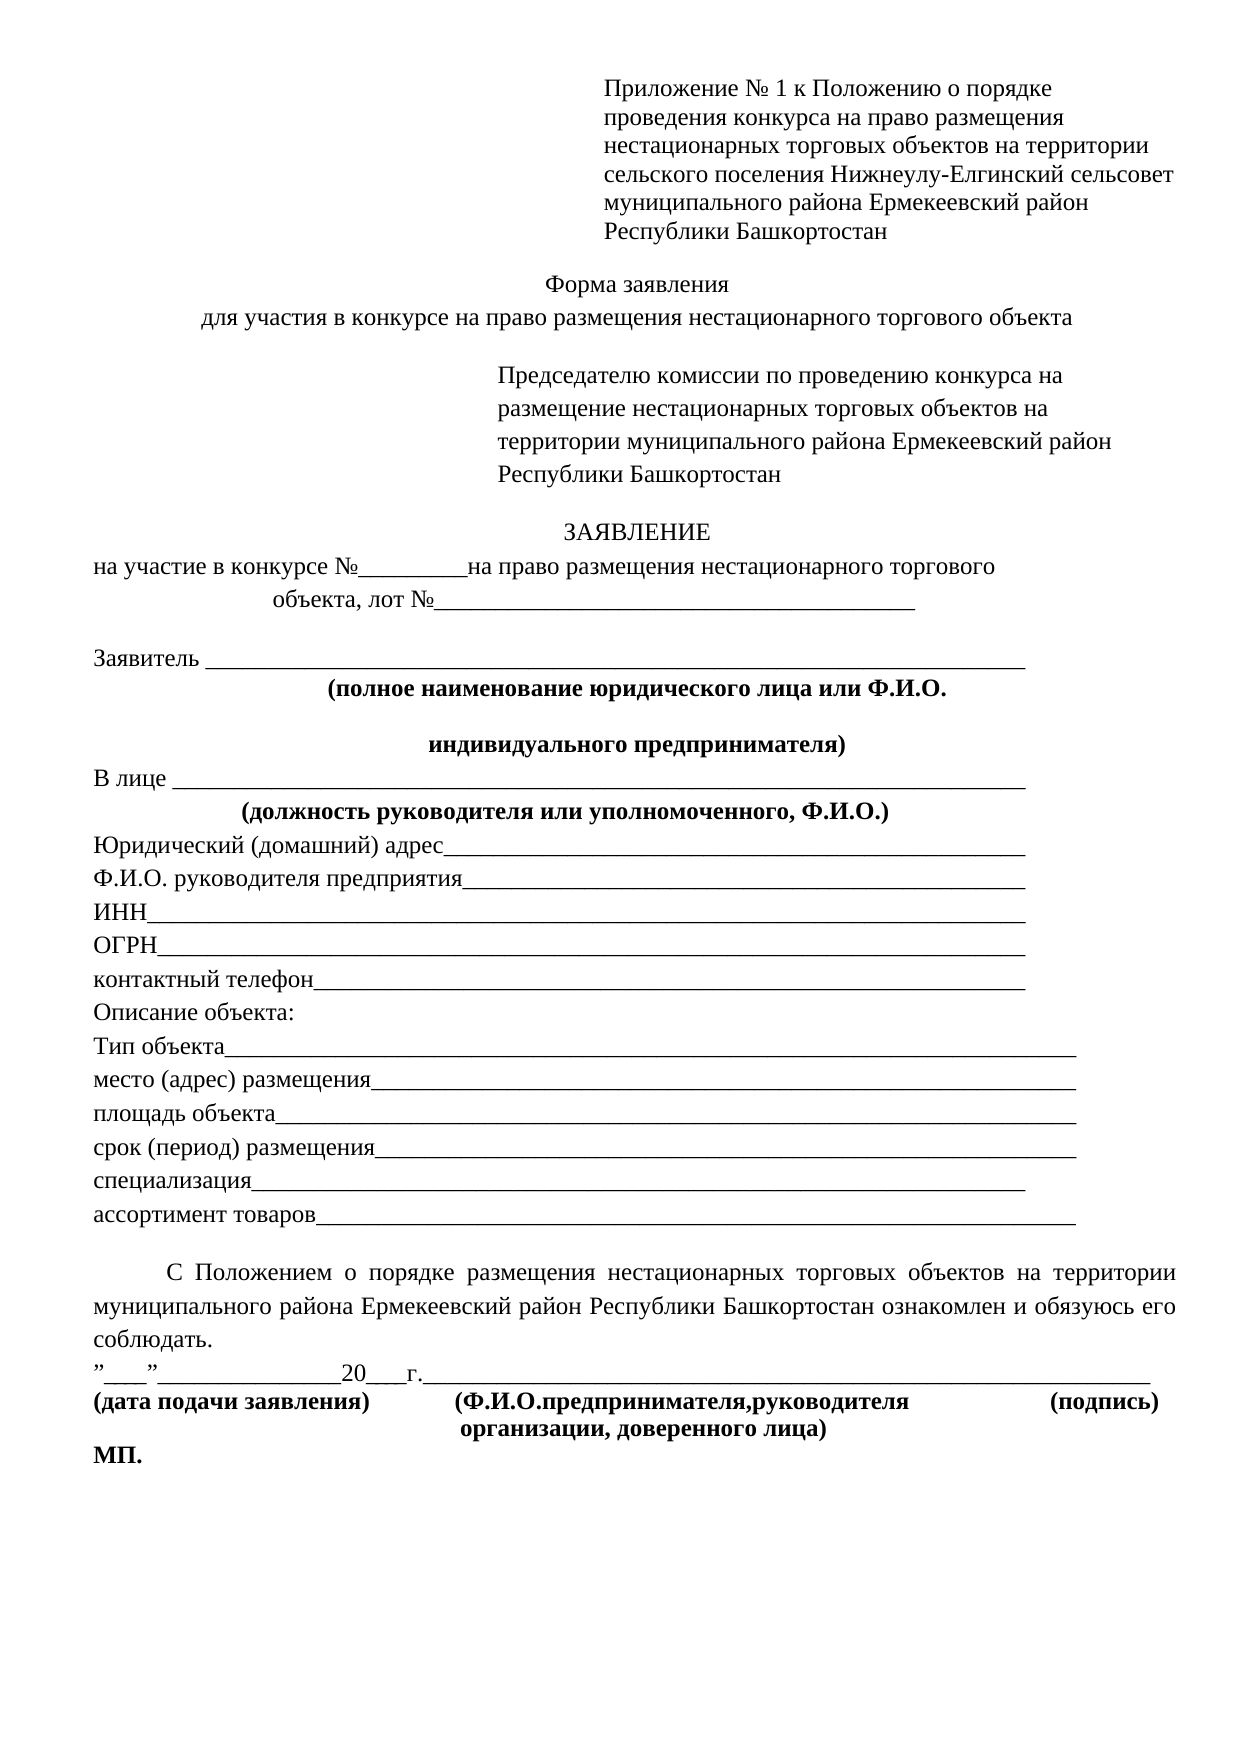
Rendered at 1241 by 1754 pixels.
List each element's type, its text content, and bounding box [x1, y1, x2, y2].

text ИНН [93, 893, 1181, 927]
text ОГРН [93, 927, 1181, 960]
text Форма заявления [93, 271, 1181, 298]
text Заявитель [93, 645, 1181, 672]
text Председателю комиссии по проведению конкурса на размещение нестационарных торговых объектов на территории муниципального района Ермекеевский район Республики Башкортостан [497, 357, 1177, 489]
text место (адрес) размещения [93, 1061, 1181, 1094]
text специализация [93, 1162, 1181, 1195]
text Юридический (домашний) адрес [93, 826, 1181, 860]
text объекта, лот № [272, 581, 1181, 614]
text (должность руководителя или уполномоченного, Ф.И.О.) [241, 793, 1181, 826]
text на участие в конкурсе № на право размещения нестационарного торгового [93, 547, 1181, 581]
text МП. [93, 1442, 1181, 1469]
text (дата подачи заявления) (Ф.И.О. предпринимателя,руководителя (подпись) [93, 1388, 1181, 1415]
text Приложение № 1 к Положению о порядке проведения конкурса на право размещения нестационарных торговых объектов на территории сельского поселения Нижнеулу-Елгинский сельсовет муниципального района Ермекеевский район Республики Башкортостан [603, 74, 1177, 245]
text ассортимент товаров [93, 1195, 1181, 1229]
text ЗАЯВЛЕНИЕ [93, 514, 1181, 547]
text контактный телефон [93, 960, 1181, 994]
text индивидуального предпринимателя) [93, 726, 1181, 759]
text С Положением о порядке размещения нестационарных торговых объектов на территории муниципального района Ермекеевский район Республики Башкортостан ознакомлен и обязуюсь его соблюдать. [93, 1254, 1177, 1354]
text площадь объекта [93, 1094, 1181, 1128]
text В лице [93, 759, 1181, 793]
text Ф.И.О. руководителя предприятия [93, 860, 1181, 893]
text организации, доверенного лица) [460, 1415, 1181, 1442]
text для участия в конкурсе на право размещения нестационарного торгового объекта [93, 298, 1181, 332]
text срок (период) размещения [93, 1128, 1181, 1162]
text ” ” 20 г. __________ [93, 1354, 1181, 1388]
text Тип объекта [93, 1027, 1181, 1061]
text (полное наименование юридического лица или Ф.И.О. [93, 678, 1181, 702]
text Описание объекта: [93, 994, 1181, 1027]
